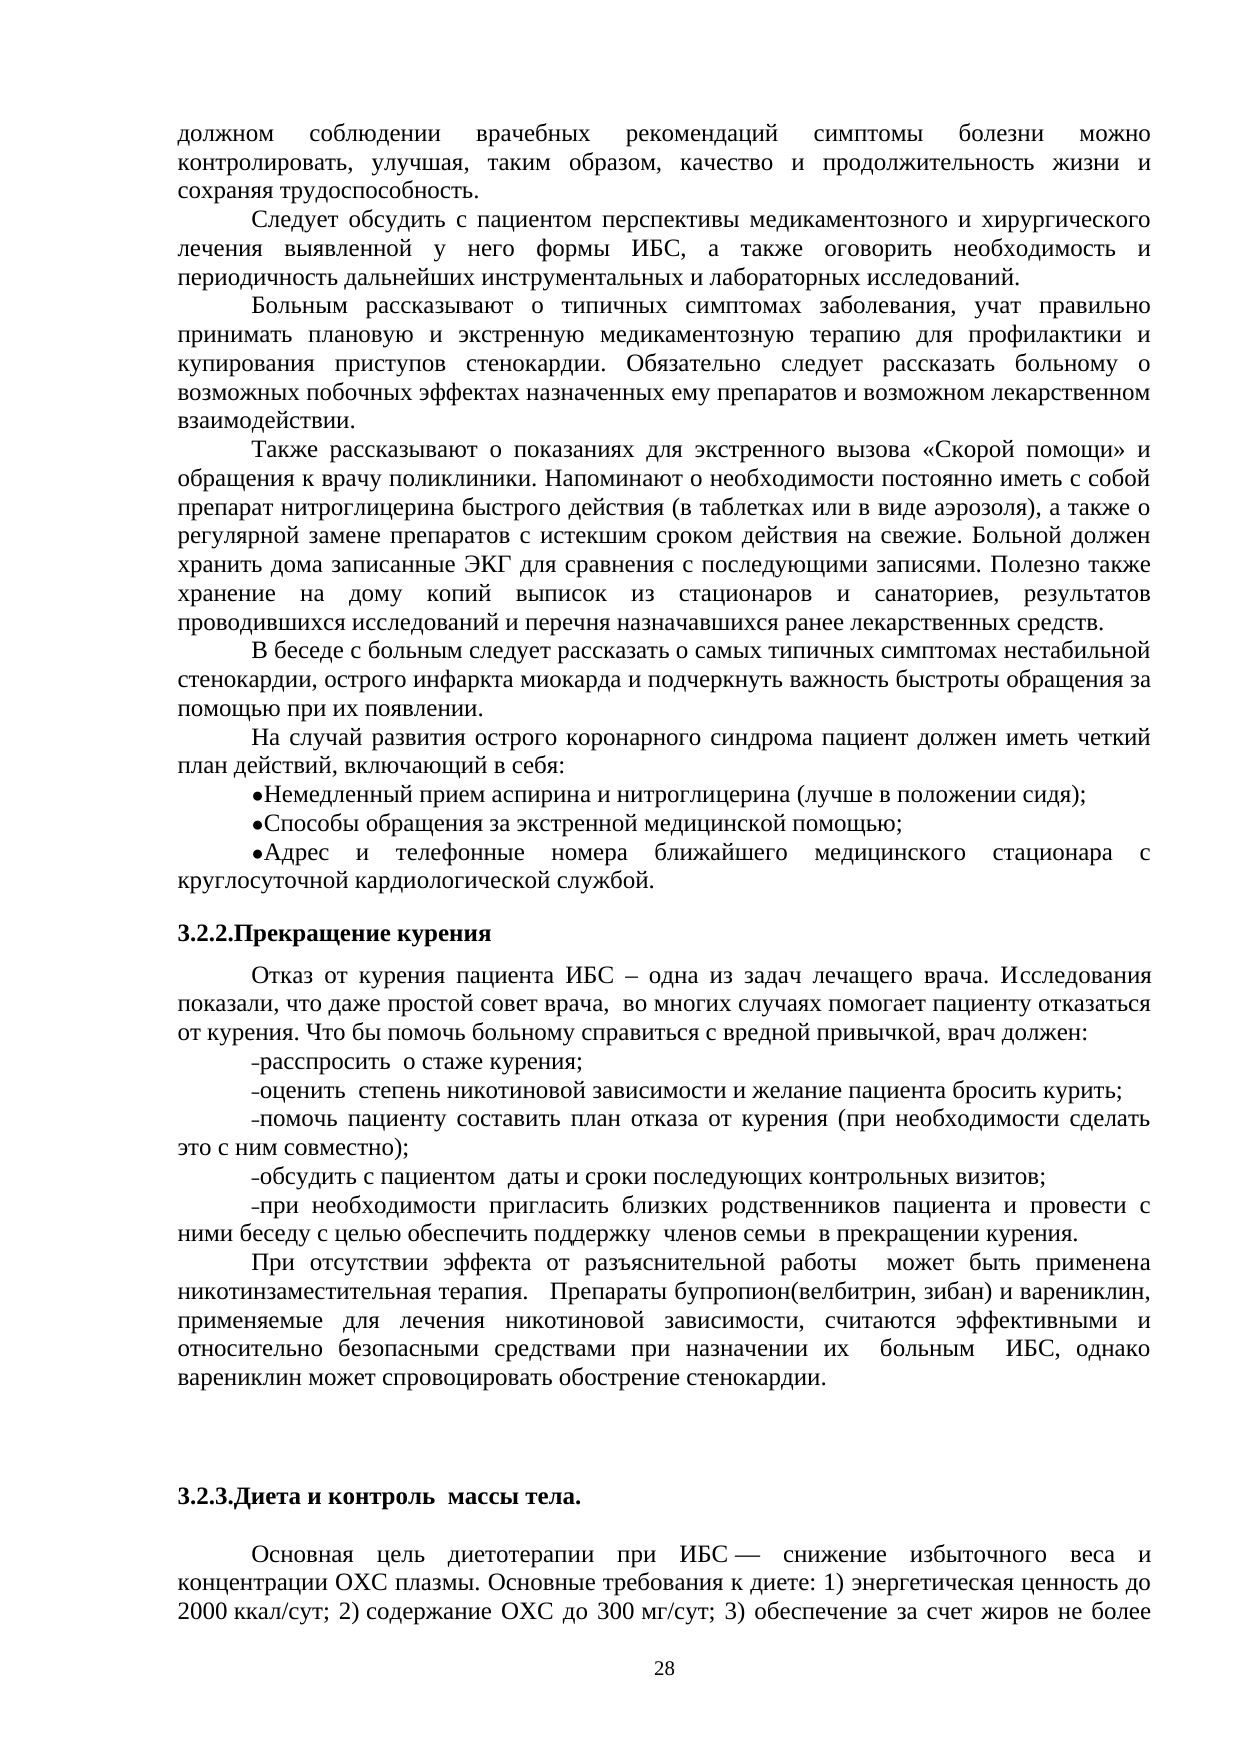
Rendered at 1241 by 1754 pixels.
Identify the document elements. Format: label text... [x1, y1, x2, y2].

list обсудить с пациентом даты и сроки последующих контрольных визитов; [177, 1161, 1152, 1190]
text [177, 1539, 1152, 1625]
text На случай развития острого коронарного синдрома пациент должен иметь четкий план действий, включающий в себя: [177, 722, 1152, 779]
text Следует обсудить с пациентом перспективы медикаментозного и хирургического лечения выявленной у него формы ИБС, а также оговорить необходимость и периодичность дальнейших инструментальных и лабораторных исследований. [177, 204, 1152, 291]
list при необходимости пригласить близких родственников пациента и провести с ними беседу с целью обеспечить поддержку членов семьи в прекращении курения. [177, 1190, 1152, 1247]
text В беседе с больным следует рассказать о самых типичных симптомах нестабильной стенокардии, острого инфаркта миокарда и подчеркнуть важность быстроты обращения за помощью при их появлении. [177, 636, 1152, 722]
text 3.2.2.Прекращение курения [177, 918, 1152, 947]
list Немедленный прием аспирина и нитроглицерина (лучше в положении сидя); [177, 779, 1152, 808]
text При отсутствии эффекта от разъяснительной работы может быть применена никотинзаместительная терапия. Препараты бупропион(велбитрин, зибан) и варениклин, применяемые для лечения никотиновой зависимости, считаются эффективными и относительно безопасными средствами при назначении их больным ИБС, однако варениклин может спровоцировать обострение стенокардии. [177, 1247, 1152, 1391]
list Способы обращения за экстренной медицинской помощью; [177, 808, 1152, 837]
list расспросить о стаже курения; [177, 1046, 1152, 1075]
text Отказ от курения пациента ИБС – одна из задач лечащего врача. Исследования показали, что даже простой совет врача, во многих случаях помогает пациенту отказаться от курения. Что бы помочь больному справиться с вредной привычкой, врач должен: [177, 960, 1152, 1046]
list оценить степень никотиновой зависимости и желание пациента бросить курить; [177, 1075, 1152, 1103]
text 3.2.3.Диета и контроль массы тела. [177, 1481, 1152, 1510]
text Также рассказывают о показаниях для экстренного вызова «Скорой помощи» и обращения к врачу поликлиники. Напоминают о необходимости постоянно иметь с собой препарат нитроглицерина быстрого действия (в таблетках или в виде аэрозоля), а также о регулярной замене препаратов с истекшим сроком действия на свежие. Больной должен хранить дома записанные ЭКГ для сравнения с последующими записями. Полезно также хранение на дому копий выписок из стационаров и санаториев, результатов проводившихся исследований и перечня назначавшихся ранее лекарственных средств. [177, 434, 1152, 636]
text Больным рассказывают о типичных симптомах заболевания, учат правильно принимать плановую и экстренную медикаментозную терапию для профилактики и купирования приступов стенокардии. Обязательно следует рассказать больному о возможных побочных эффектах назначенных ему препаратов и возможном лекарственном взаимодействии. [177, 291, 1152, 434]
list помочь пациенту составить план отказа от курения (при необходимости сделать это с ним совместно); [177, 1103, 1152, 1161]
list Адрес и телефонные номера ближайшего медицинского стационара с круглосуточной кардиологической службой. [177, 837, 1152, 894]
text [177, 118, 1152, 204]
